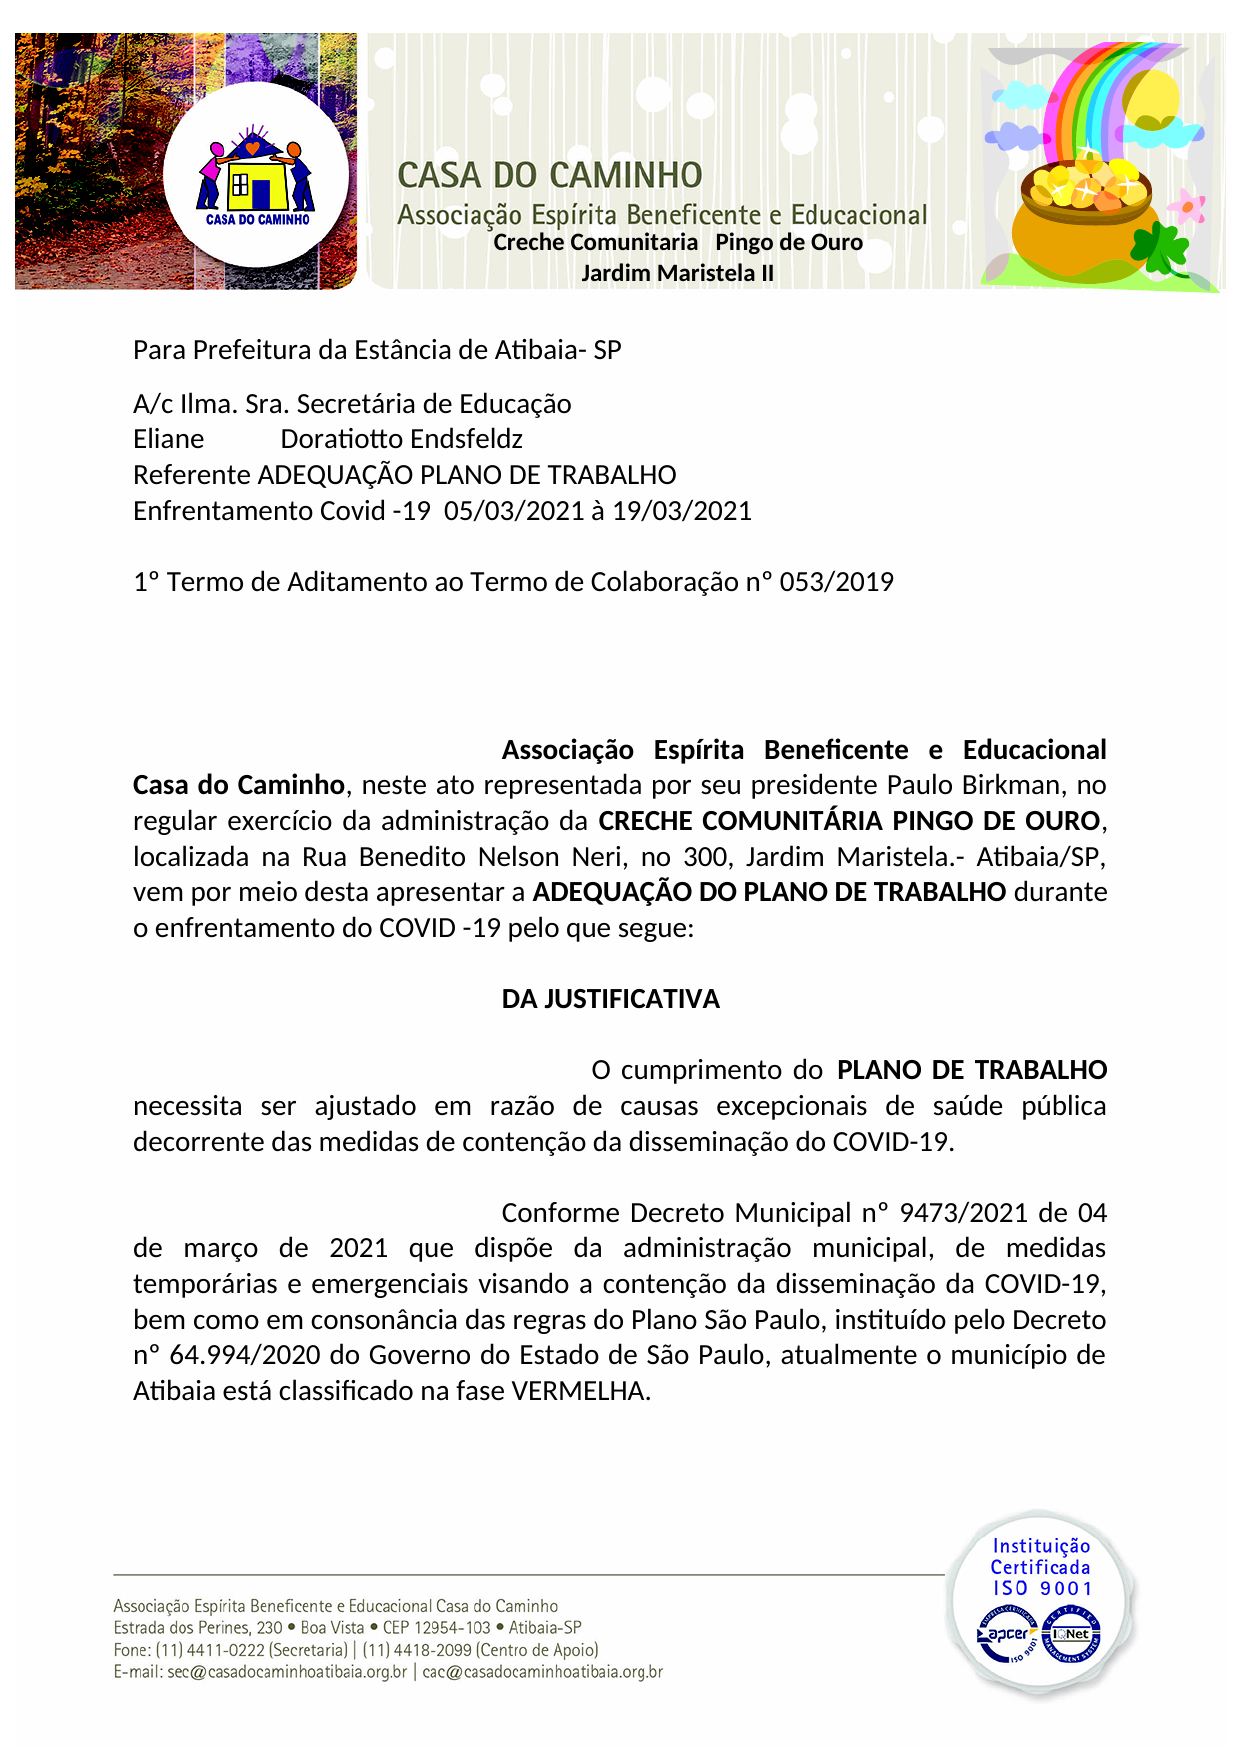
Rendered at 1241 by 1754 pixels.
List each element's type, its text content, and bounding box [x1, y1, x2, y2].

text Conforme Decreto Municipal nº 9473/2021 de 04 de março de 2021 que dispõe da administração municipal, de medidas temporárias e emergenciais visando a contenção da disseminação da COVID-19, bem como em consonância das regras do Plano São Paulo, instituído pelo Decreto nº 64.994/2020 do Governo do Estado de São Paulo, atualmente o município de Atibaia está classificado na fase VERMELHA. [133, 1194, 1108, 1408]
text Para Prefeitura da Estância de Atibaia- SP [133, 331, 1108, 367]
text Eliane Doratiotto Endsfeldz [133, 420, 1108, 456]
text Associação Espírita Beneficente e Educacional Casa do Caminho, neste ato representada por seu presidente Paulo Birkman, no regular exercício da administração da CRECHE COMUNITÁRIA PINGO DE OURO, localizada na Rua Benedito Nelson Neri, no 300, Jardim Maristela.- Atibaia/SP, vem por meio desta apresentar a ADEQUAÇÃO DO PLANO DE TRABALHO durante o enfrentamento do COVID -19 pelo que segue: [133, 731, 1108, 944]
picture [15, 33, 1226, 1746]
text Referente ADEQUAÇÃO PLANO DE TRABALHO [133, 456, 1108, 492]
text Enfrentamento Covid -19 05/03/2021 à 19/03/2021 [133, 492, 1108, 527]
text A/c Ilma. Sra. Secretária de Educação [133, 385, 1108, 420]
text DA JUSTIFICATIVA [280, 980, 1108, 1016]
text 1º Termo de Aditamento ao Termo de Colaboração nº 053/2019 [133, 563, 1108, 598]
text O cumprimento do PLANO DE TRABALHO necessita ser ajustado em razão de causas excepcionais de saúde pública decorrente das medidas de contenção da disseminação do COVID-19. [133, 1051, 1108, 1158]
